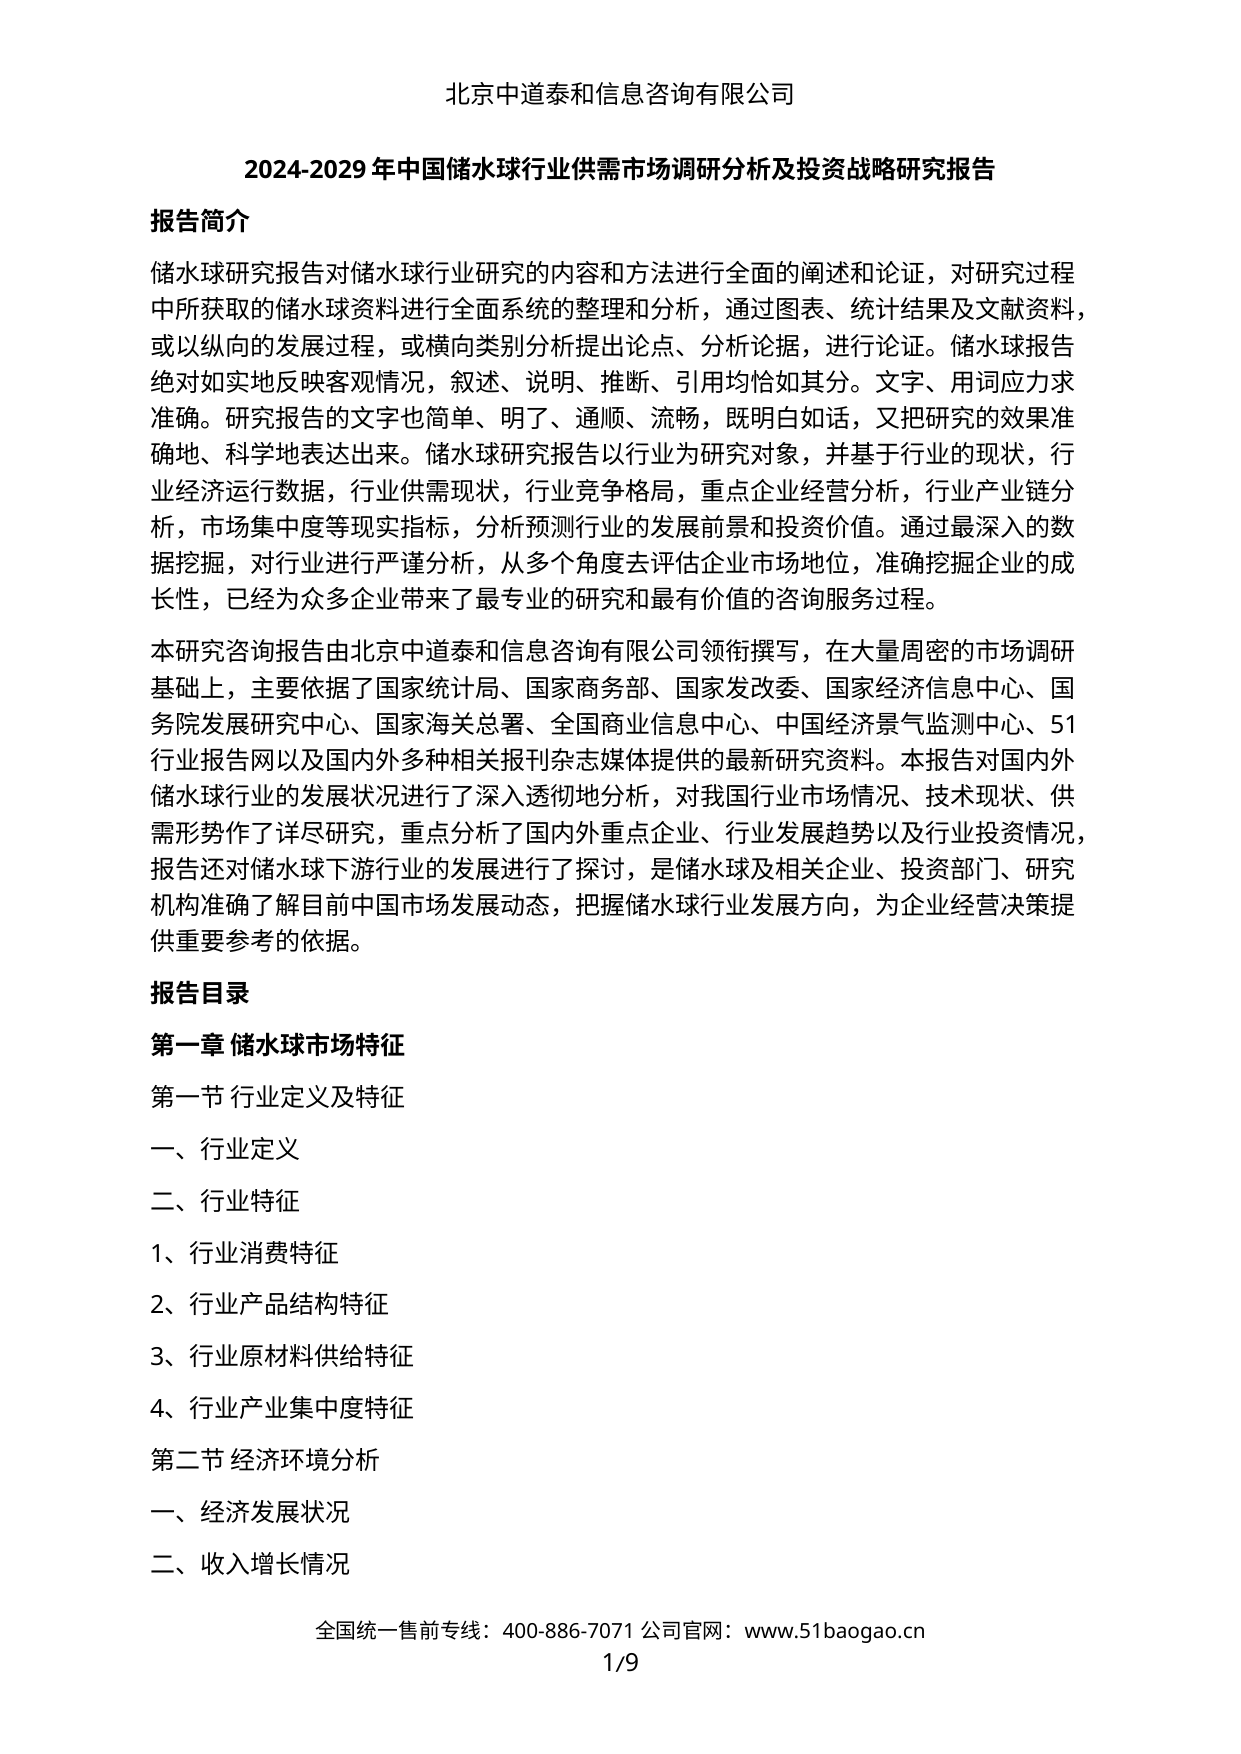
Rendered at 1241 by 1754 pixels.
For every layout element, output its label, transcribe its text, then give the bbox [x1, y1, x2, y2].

text 一、经济发展状况 [150, 1492, 1090, 1529]
text 3、行业原材料供给特征 [150, 1337, 1090, 1373]
text 二、行业特征 [150, 1181, 1090, 1217]
text 第一章 储水球市场特征 [150, 1026, 1090, 1062]
text 本研究咨询报告由北京中道泰和信息咨询有限公司领衔撰写，在大量周密的市场调研基础上，主要依据了国家统计局、国家商务部、国家发改委、国家经济信息中心、国务院发展研究中心、国家海关总署、全国商业信息中心、中国经济景气监测中心、51行业报告网以及国内外多种相关报刊杂志媒体提供的最新研究资料。本报告对国内外储水球行业的发展状况进行了深入透彻地分析，对我国行业市场情况、技术现状、供需形势作了详尽研究，重点分析了国内外重点企业、行业发展趋势以及行业投资情况，报告还对储水球下游行业的发展进行了探讨，是储水球及相关企业、投资部门、研究机构准确了解目前中国市场发展动态，把握储水球行业发展方向，为企业经营决策提供重要参考的依据。 [150, 632, 1090, 958]
text 2024-2029年中国储水球行业供需市场调研分析及投资战略研究报告 [150, 150, 1090, 186]
text 第一节 行业定义及特征 [150, 1077, 1090, 1114]
text 第二节 经济环境分析 [150, 1441, 1090, 1477]
text 储水球研究报告对储水球行业研究的内容和方法进行全面的阐述和论证，对研究过程中所获取的储水球资料进行全面系统的整理和分析，通过图表、统计结果及文献资料，或以纵向的发展过程，或横向类别分析提出论点、分析论据，进行论证。储水球报告绝对如实地反映客观情况，叙述、说明、推断、引用均恰如其分。文字、用词应力求准确。研究报告的文字也简单、明了、通顺、流畅，既明白如话，又把研究的效果准确地、科学地表达出来。储水球研究报告以行业为研究对象，并基于行业的现状，行业经济运行数据，行业供需现状，行业竞争格局，重点企业经营分析，行业产业链分析，市场集中度等现实指标，分析预测行业的发展前景和投资价值。通过最深入的数据挖掘，对行业进行严谨分析，从多个角度去评估企业市场地位，准确挖掘企业的成长性，已经为众多企业带来了最专业的研究和最有价值的咨询服务过程。 [150, 254, 1090, 616]
text 二、收入增长情况 [150, 1544, 1090, 1581]
text 4、行业产业集中度特征 [150, 1389, 1090, 1425]
text 2、行业产品结构特征 [150, 1285, 1090, 1321]
text 报告简介 [150, 202, 1090, 238]
text 1、行业消费特征 [150, 1233, 1090, 1269]
text 报告目录 [150, 974, 1090, 1010]
text 一、行业定义 [150, 1129, 1090, 1166]
